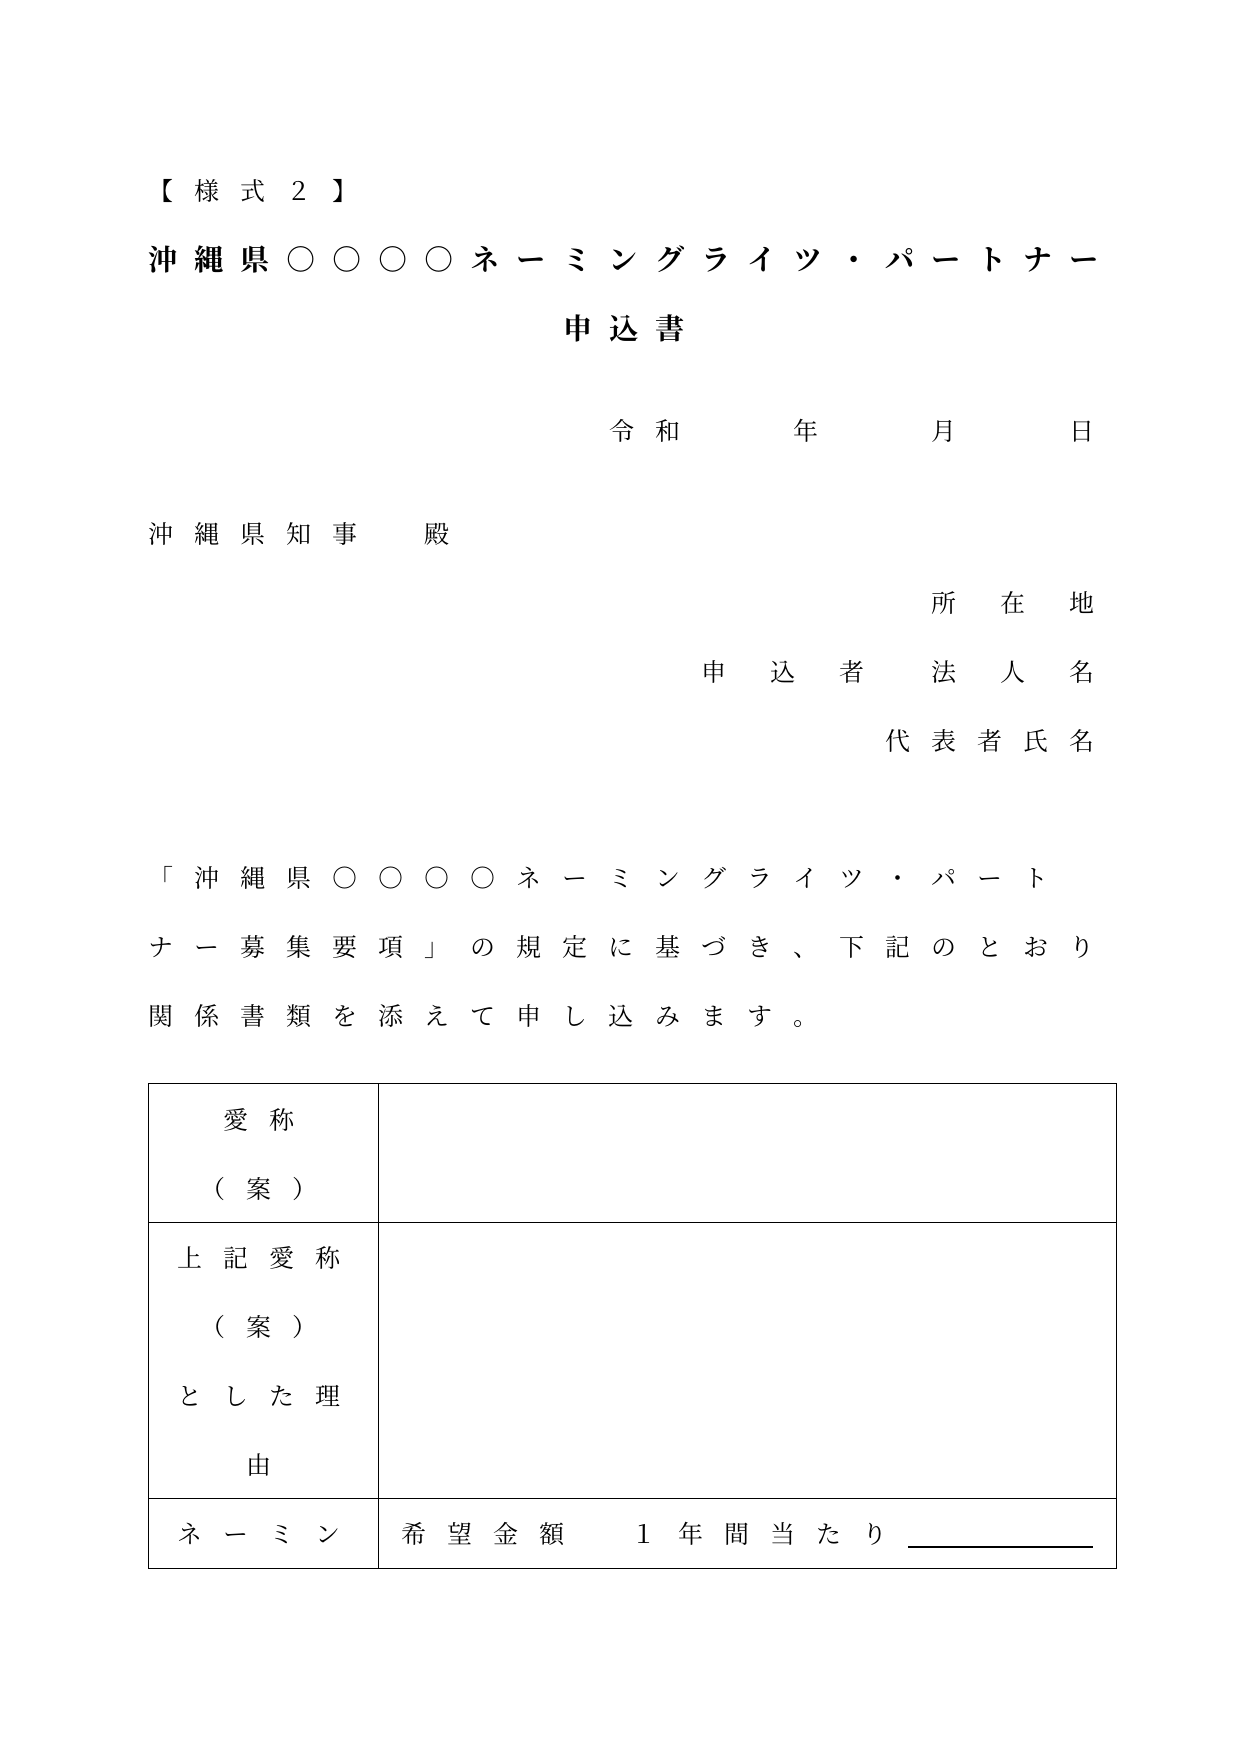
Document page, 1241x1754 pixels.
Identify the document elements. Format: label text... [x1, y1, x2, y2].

text 令和 年 月 日 [148, 396, 1115, 464]
table_cell 上記愛称（案） とした理由 [149, 1223, 378, 1498]
text 沖縄県○○○○ネーミングライツ・パートナー申込書 [148, 224, 1115, 361]
table_header 愛称（案） [149, 1084, 378, 1222]
table_cell [379, 1223, 1116, 1498]
text 【様式２】 [148, 155, 1115, 224]
table_header [379, 1084, 1116, 1222]
text 「沖縄県○○○○ネーミングライツ・パートナー募集要項」の規定に基づき、下記のとおり [148, 843, 1115, 980]
table_cell ネーミングライツ料 [149, 1499, 378, 1568]
text 代表者氏名 [148, 705, 1115, 774]
text 申 込 者 法 人 名 [148, 636, 1115, 705]
text 関係書類を添えて申し込みます。 [148, 980, 1115, 1049]
text 沖縄県知事 殿 [148, 499, 1115, 568]
text 所 在 地 [148, 568, 1115, 636]
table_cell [379, 1499, 1116, 1568]
